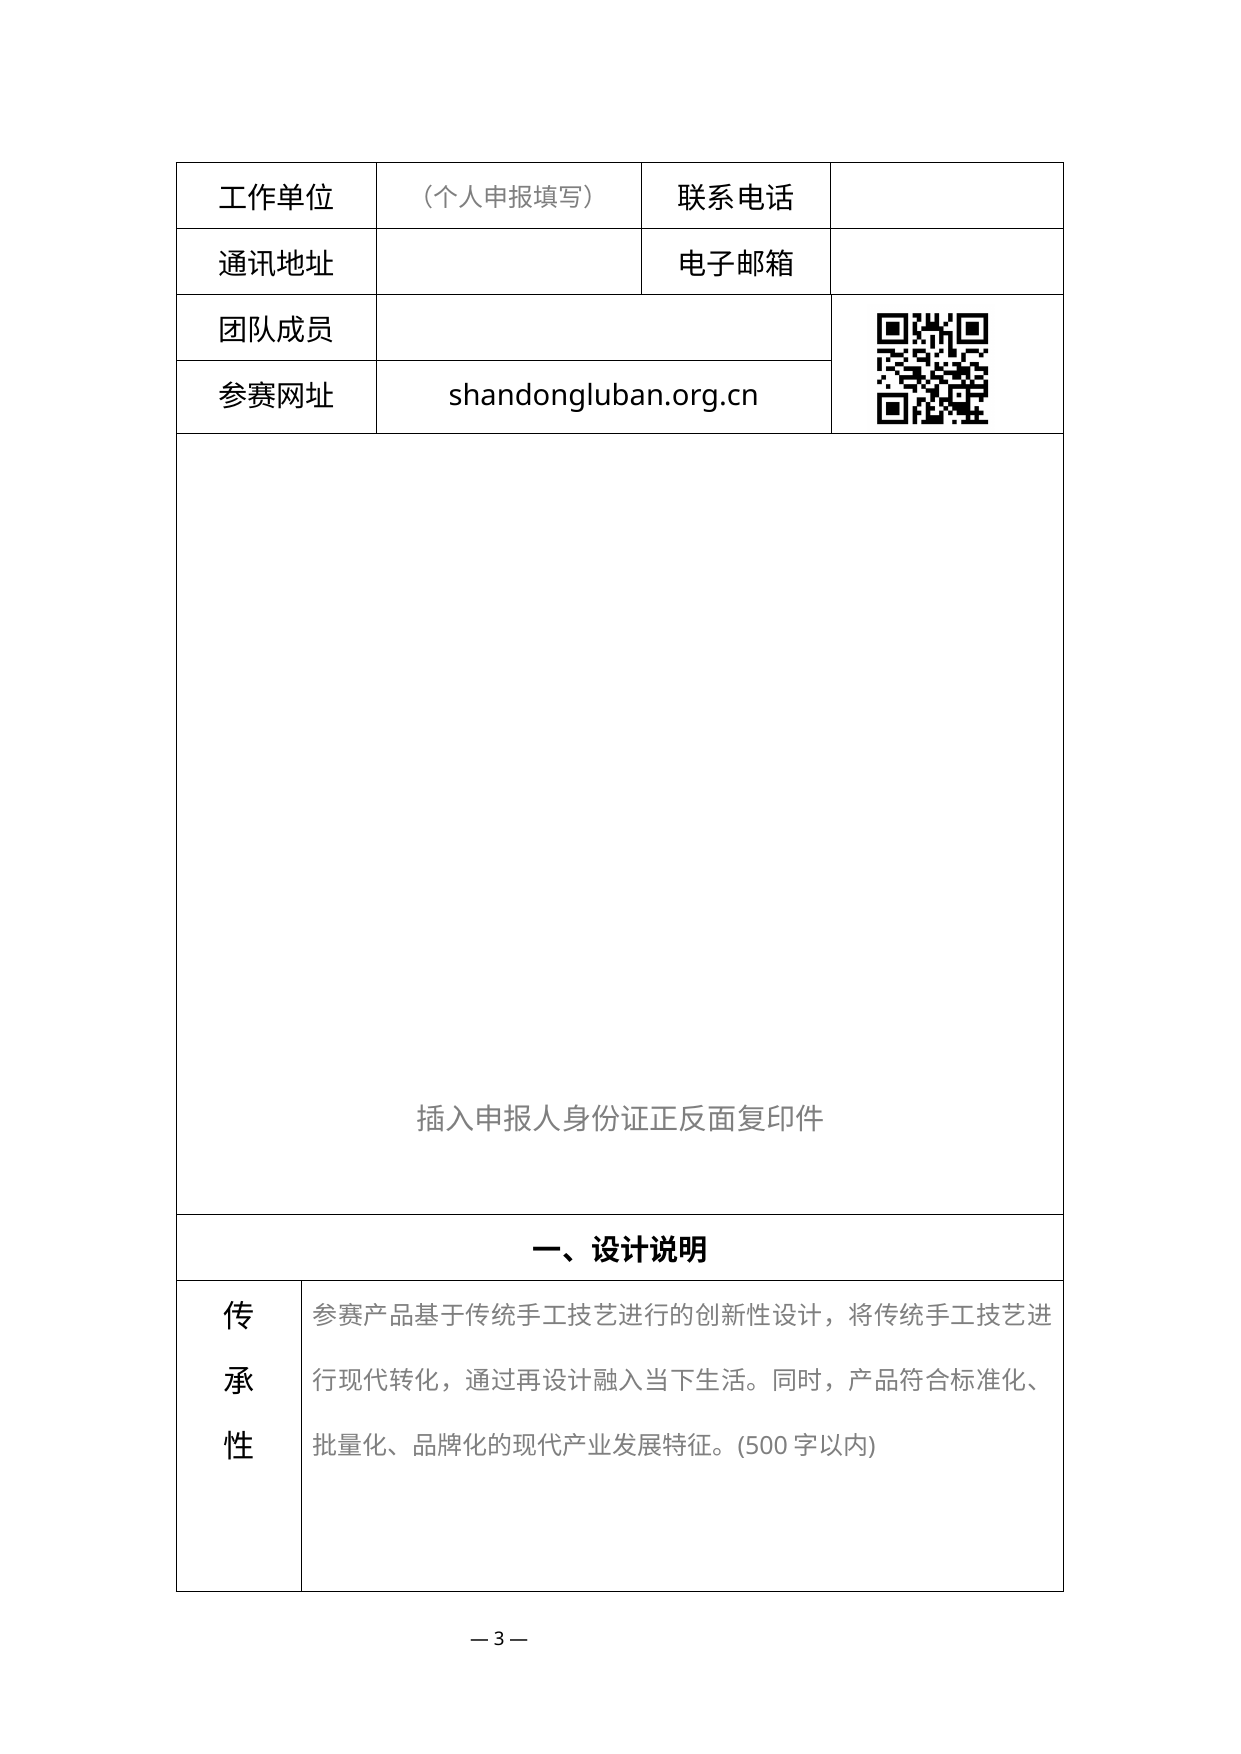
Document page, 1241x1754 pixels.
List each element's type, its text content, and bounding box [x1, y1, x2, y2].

table_cell 参赛网址 [177, 361, 376, 433]
table_cell [831, 163, 1063, 228]
table_cell 工作单位 [177, 163, 376, 228]
table_cell [377, 229, 641, 294]
table_cell 联系电话 [642, 163, 830, 228]
table_cell （个人申报填写） [377, 163, 641, 228]
table_cell [831, 229, 1063, 294]
table_cell [377, 295, 831, 360]
table_cell 通讯地址 [177, 229, 376, 294]
table_cell 插入申报人身份证正反面复印件 [177, 434, 1063, 1214]
table_cell 一、设计说明 [177, 1215, 1063, 1280]
picture [867, 304, 995, 432]
table_cell 电子邮箱 [642, 229, 830, 294]
table_cell 传 承 性 [177, 1281, 301, 1591]
table_cell 团队成员 [177, 295, 376, 360]
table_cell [302, 1281, 1063, 1591]
table_cell [832, 295, 1063, 433]
table_cell shandongluban.org.cn [377, 361, 831, 433]
